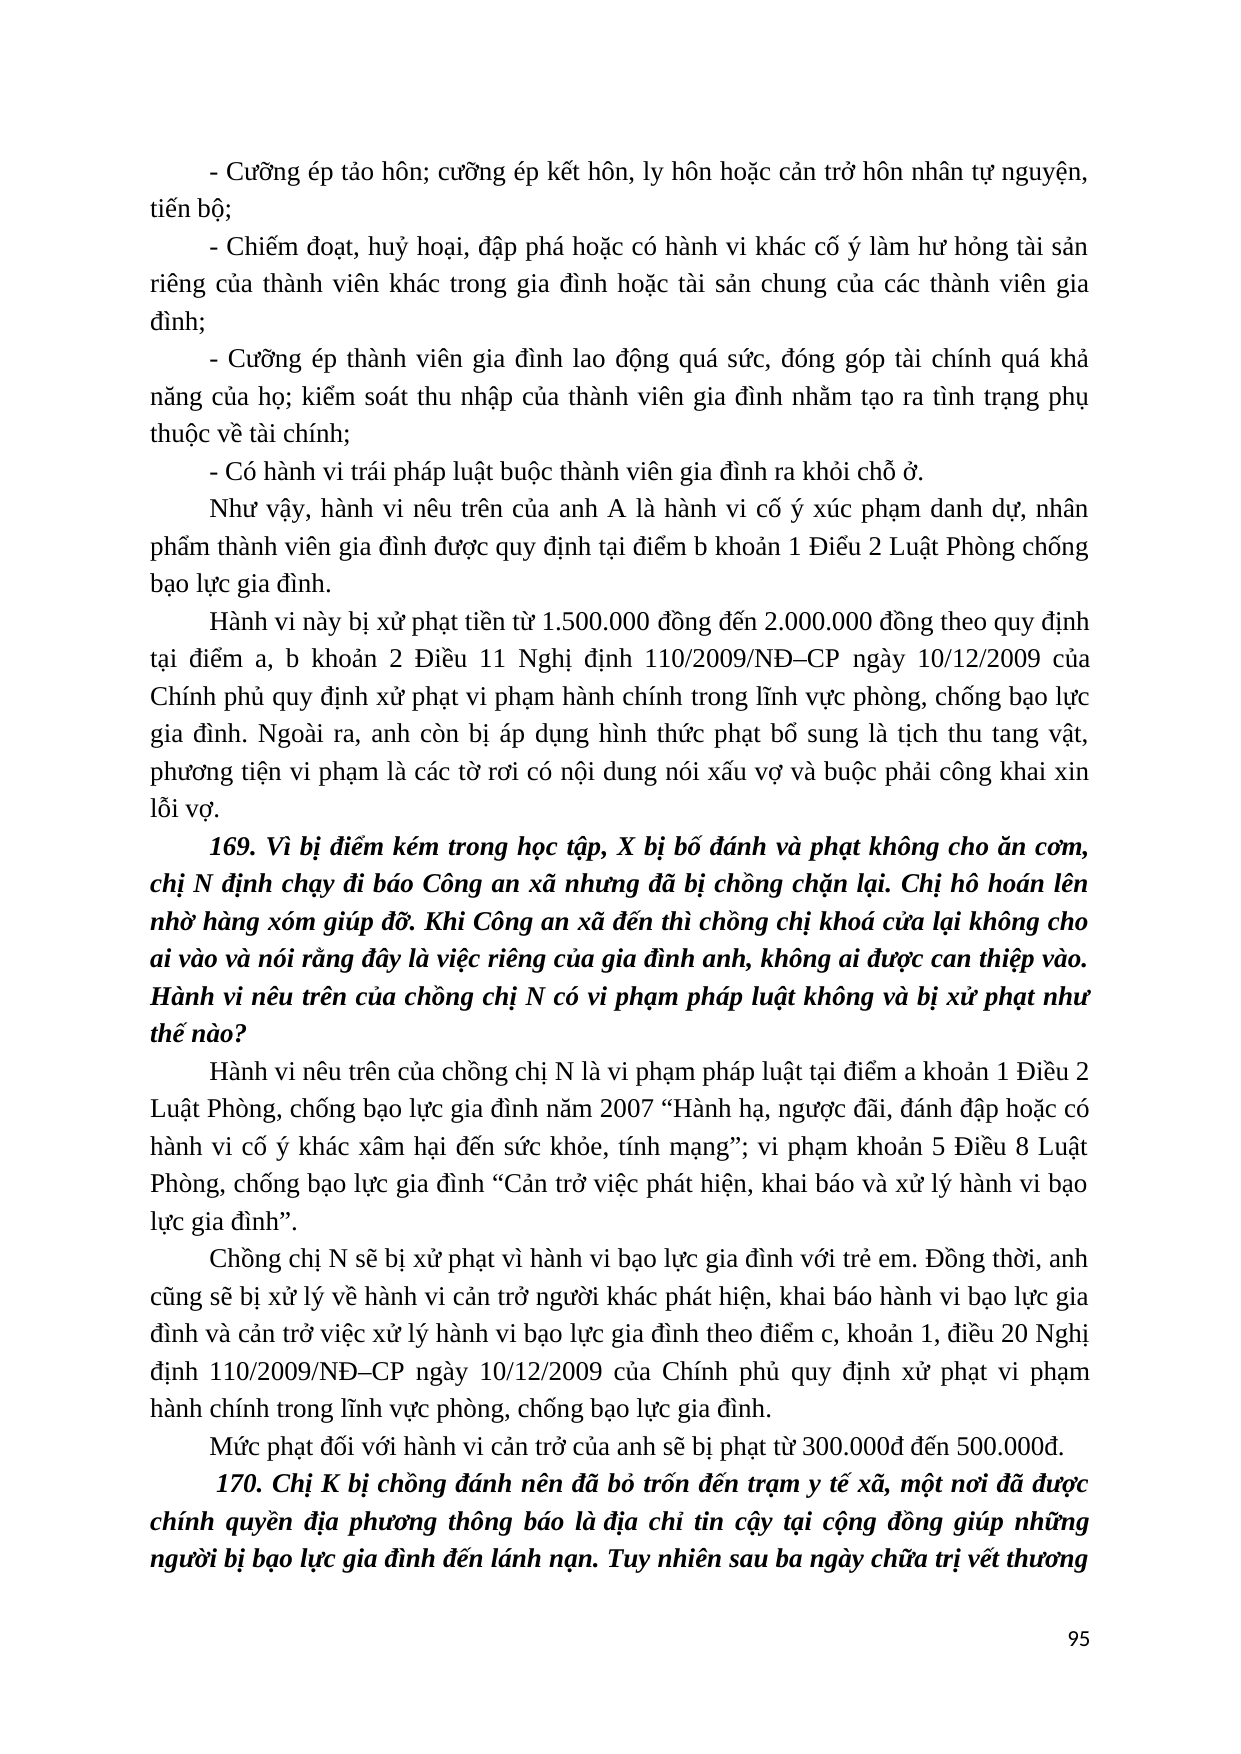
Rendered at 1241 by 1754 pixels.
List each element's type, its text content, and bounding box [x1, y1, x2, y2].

text - Cưỡng ép thành viên gia đình lao động quá sức, đóng góp tài chính quá khả năng của họ; kiểm soát thu nhập của thành viên gia đình nhằm tạo ra tình trạng phụ thuộc về tài chính; [150, 337, 1090, 450]
text Mức phạt đối với hành vi cản trở của anh sẽ bị phạt từ 300.000đ đến 500.000đ. [150, 1425, 1090, 1462]
text 169. Vì bị điểm kém trong học tập, X bị bố đánh và phạt không cho ăn cơm, chị N định chạy đi báo Công an xã nhưng đã bị chồng chặn lại. Chị hô hoán lên nhờ hàng xóm giúp đỡ. Khi Công an xã đến thì chồng chị khoá cửa lại không cho ai vào và nói rằng đây là việc riêng của gia đình anh, không ai được can thiệp vào. Hành vi nêu trên của chồng chị N có vi phạm pháp luật không và bị xử phạt như thế nào? [150, 825, 1090, 1050]
text - Cưỡng ép tảo hôn; cưỡng ép kết hôn, ly hôn hoặc cản trở hôn nhân tự nguyện, tiến bộ; [150, 150, 1090, 225]
text Hành vi nêu trên của chồng chị N là vi phạm pháp luật tại điểm a khoản 1 Điều 2 Luật Phòng, chống bạo lực gia đình năm 2007 “Hành hạ, ngược đãi, đánh đập hoặc có hành vi cố ý khác xâm hại đến sức khỏe, tính mạng”; vi phạm khoản 5 Điều 8 Luật Phòng, chống bạo lực gia đình “Cản trở việc phát hiện, khai báo và xử lý hành vi bạo lực gia đình”. [150, 1050, 1090, 1237]
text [150, 1462, 1090, 1575]
text Hành vi này bị xử phạt tiền từ 1.500.000 đồng đến 2.000.000 đồng theo quy định tại điểm a, b khoản 2 Điều 11 Nghị định 110/2009/NĐ–CP ngày 10/12/2009 của Chính phủ quy định xử phạt vi phạm hành chính trong lĩnh vực phòng, chống bạo lực gia đình. Ngoài ra, anh còn bị áp dụng hình thức phạt bổ sung là tịch thu tang vật, phương tiện vi phạm là các tờ rơi có nội dung nói xấu vợ và buộc phải công khai xin lỗi vợ. [150, 600, 1090, 825]
text Chồng chị N sẽ bị xử phạt vì hành vi bạo lực gia đình với trẻ em. Đồng thời, anh cũng sẽ bị xử lý về hành vi cản trở người khác phát hiện, khai báo hành vi bạo lực gia đình và cản trở việc xử lý hành vi bạo lực gia đình theo điểm c, khoản 1, điều 20 Nghị định 110/2009/NĐ–CP ngày 10/12/2009 của Chính phủ quy định xử phạt vi phạm hành chính trong lĩnh vực phòng, chống bạo lực gia đình. [150, 1237, 1090, 1425]
text - Chiếm đoạt, huỷ hoại, đập phá hoặc có hành vi khác cố ý làm hư hỏng tài sản riêng của thành viên khác trong gia đình hoặc tài sản chung của các thành viên gia đình; [150, 225, 1090, 337]
text Như vậy, hành vi nêu trên của anh A là hành vi cố ý xúc phạm danh dự, nhân phẩm thành viên gia đình được quy định tại điểm b khoản 1 Điểu 2 Luật Phòng chống bạo lực gia đình. [150, 487, 1090, 600]
text - Có hành vi trái pháp luật buộc thành viên gia đình ra khỏi chỗ ở. [150, 450, 1090, 487]
